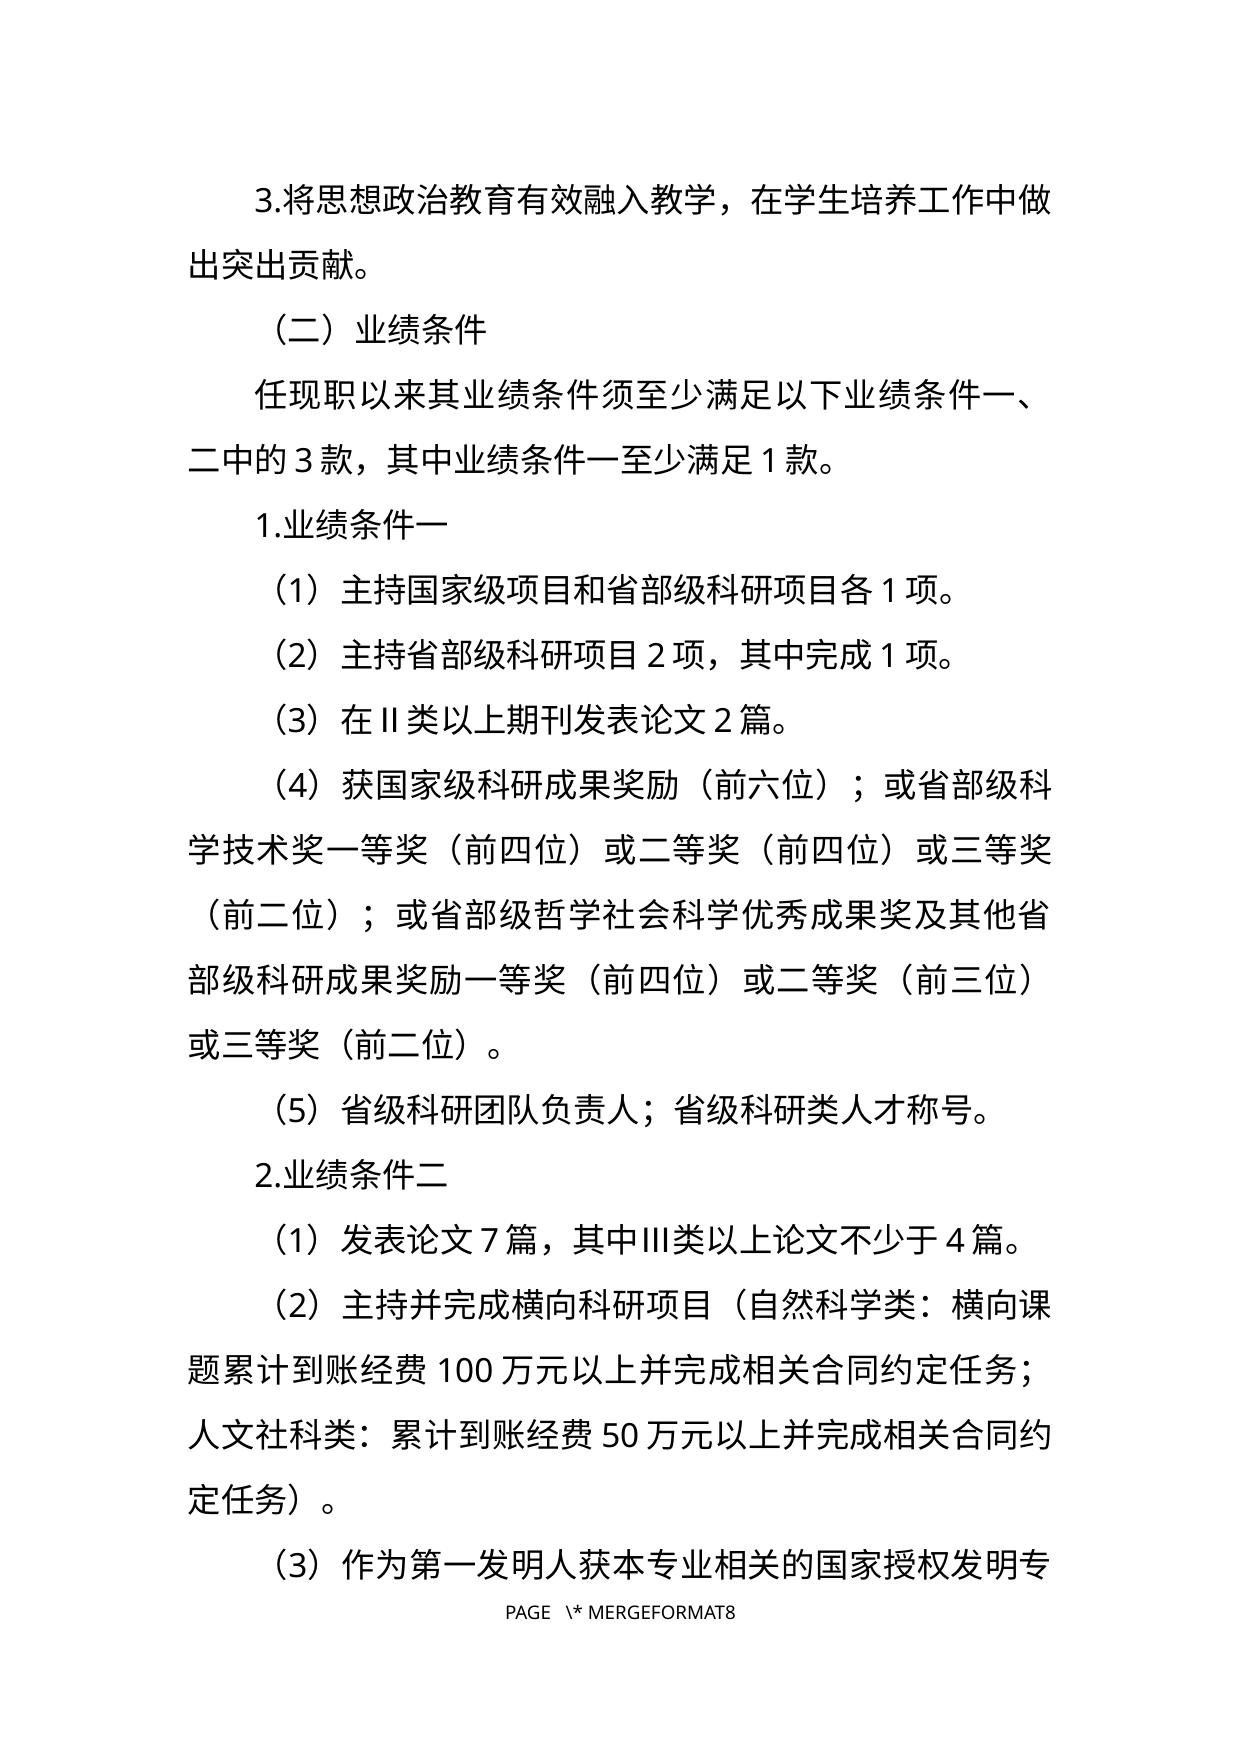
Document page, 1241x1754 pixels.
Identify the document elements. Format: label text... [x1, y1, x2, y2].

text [187, 1531, 1053, 1596]
text （5）省级科研团队负责人；省级科研类人才称号。 [187, 1076, 1053, 1141]
text 1.业绩条件一 [187, 491, 1053, 556]
text （3）在Ⅱ类以上期刊发表论文2篇。 [187, 686, 1053, 751]
text （2）主持省部级科研项目2项，其中完成1项。 [187, 621, 1053, 686]
text 2.业绩条件二 [187, 1141, 1053, 1206]
text （4）获国家级科研成果奖励（前六位）；或省部级科学技术奖一等奖（前四位）或二等奖（前四位）或三等奖（前二位）；或省部级哲学社会科学优秀成果奖及其他省部级科研成果奖励一等奖（前四位）或二等奖（前三位）或三等奖（前二位）。 [187, 751, 1053, 1076]
text （1）主持国家级项目和省部级科研项目各1项。 [187, 556, 1053, 621]
text （2）主持并完成横向科研项目（自然科学类：横向课题累计到账经费100万元以上并完成相关合同约定任务；人文社科类：累计到账经费50万元以上并完成相关合同约定任务）。 [187, 1271, 1053, 1531]
text （1）发表论文7篇，其中Ⅲ类以上论文不少于4篇。 [187, 1206, 1053, 1271]
text 任现职以来其业绩条件须至少满足以下业绩条件一、二中的3款，其中业绩条件一至少满足1款。 [187, 361, 1053, 491]
text （二）业绩条件 [187, 296, 1053, 361]
text 3.将思想政治教育有效融入教学，在学生培养工作中做出突出贡献。 [187, 166, 1053, 296]
